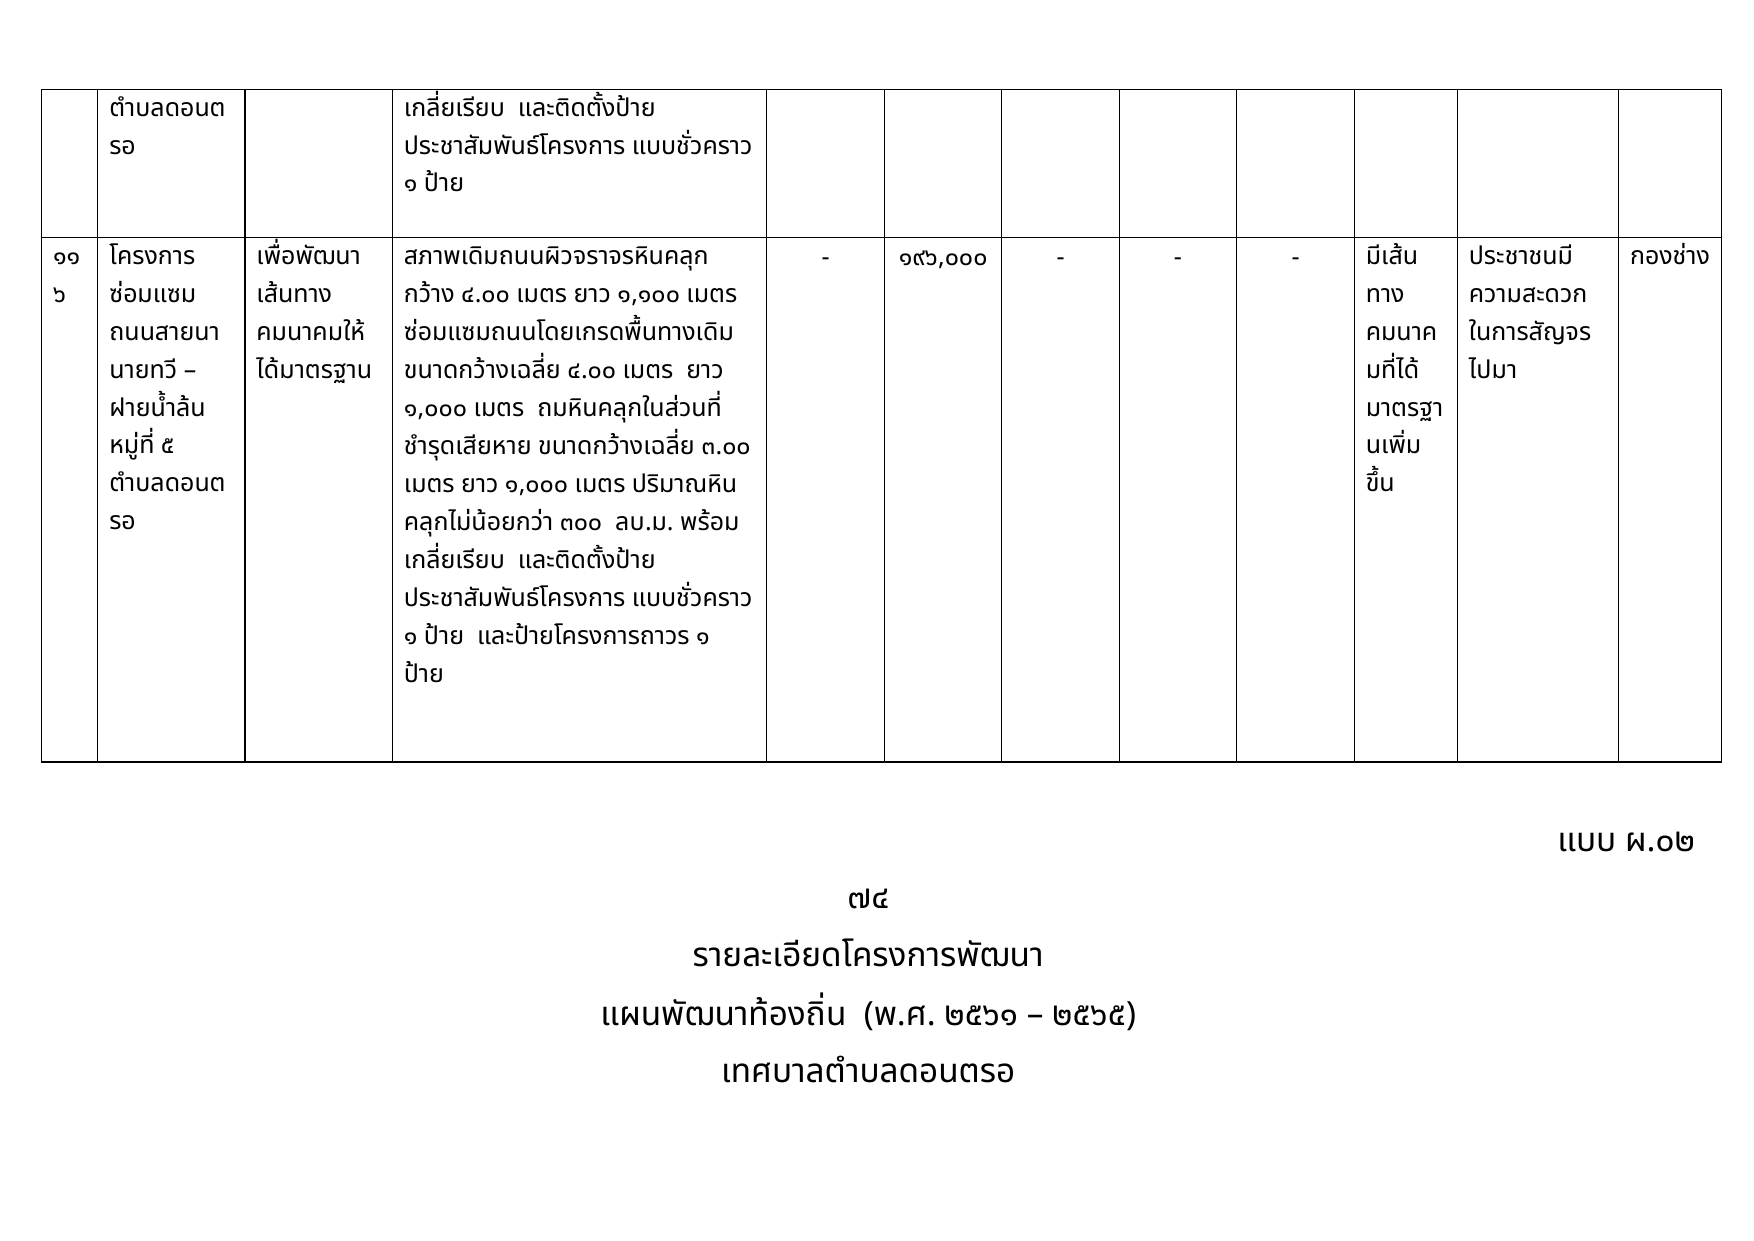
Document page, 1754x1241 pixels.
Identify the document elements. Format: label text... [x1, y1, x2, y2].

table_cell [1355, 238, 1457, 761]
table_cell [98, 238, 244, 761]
text แบบ ผ.๐๒ [41, 815, 1695, 866]
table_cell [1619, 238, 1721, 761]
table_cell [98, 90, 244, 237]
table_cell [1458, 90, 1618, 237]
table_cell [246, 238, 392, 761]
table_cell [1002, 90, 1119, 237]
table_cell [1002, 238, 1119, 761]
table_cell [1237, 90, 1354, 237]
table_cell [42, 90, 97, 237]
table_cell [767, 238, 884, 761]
text รายละเอียดโครงการพัฒนา [41, 931, 1695, 982]
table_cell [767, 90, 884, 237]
text ๗๔ [41, 873, 1695, 924]
text เทศบาลตำบลดอนตรอ [41, 1047, 1695, 1098]
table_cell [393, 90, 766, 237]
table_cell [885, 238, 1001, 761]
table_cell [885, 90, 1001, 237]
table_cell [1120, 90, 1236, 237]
text แผนพัฒนาท้องถิ่น (พ.ศ. ๒๕๖๑ – ๒๕๖๕) [41, 989, 1695, 1040]
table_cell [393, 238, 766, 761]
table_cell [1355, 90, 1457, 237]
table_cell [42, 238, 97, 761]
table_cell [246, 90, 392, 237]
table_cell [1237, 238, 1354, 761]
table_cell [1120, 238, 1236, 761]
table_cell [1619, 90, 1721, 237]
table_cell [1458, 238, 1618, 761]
